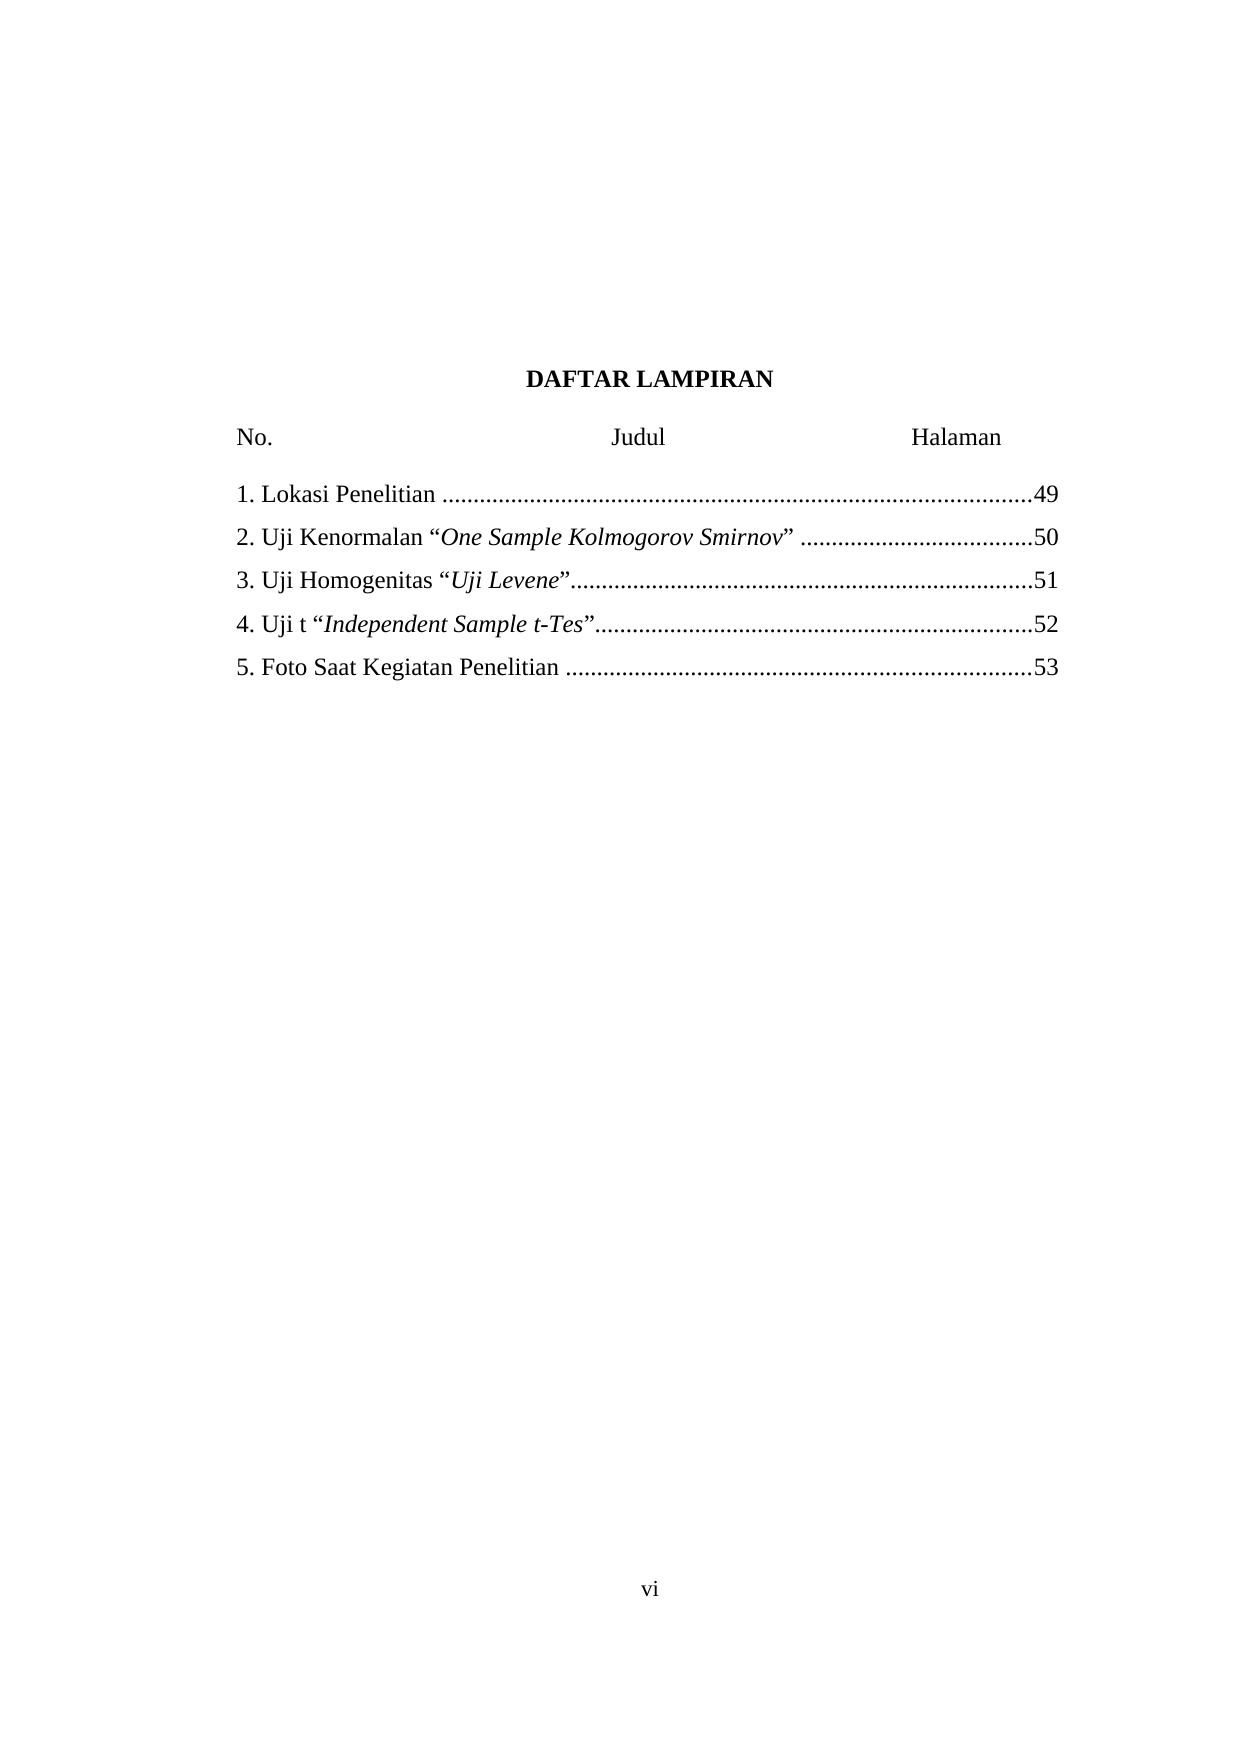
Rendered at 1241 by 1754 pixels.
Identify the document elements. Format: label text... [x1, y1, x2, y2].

text 1. Lokasi Penelitian 49 [236, 479, 1063, 508]
text DAFTAR LAMPIRAN [236, 364, 1063, 393]
text 3. Uji Homogenitas “Uji Levene” 51 [236, 566, 1063, 594]
text 4. Uji t “Independent Sample t-Tes” 52 [236, 609, 1063, 637]
text 2. Uji Kenormalan “One Sample Kolmogorov Smirnov” 50 [236, 522, 1063, 551]
text No. Judul Halaman [236, 422, 1063, 451]
text 5. Foto Saat Kegiatan Penelitian 53 [236, 652, 1063, 681]
